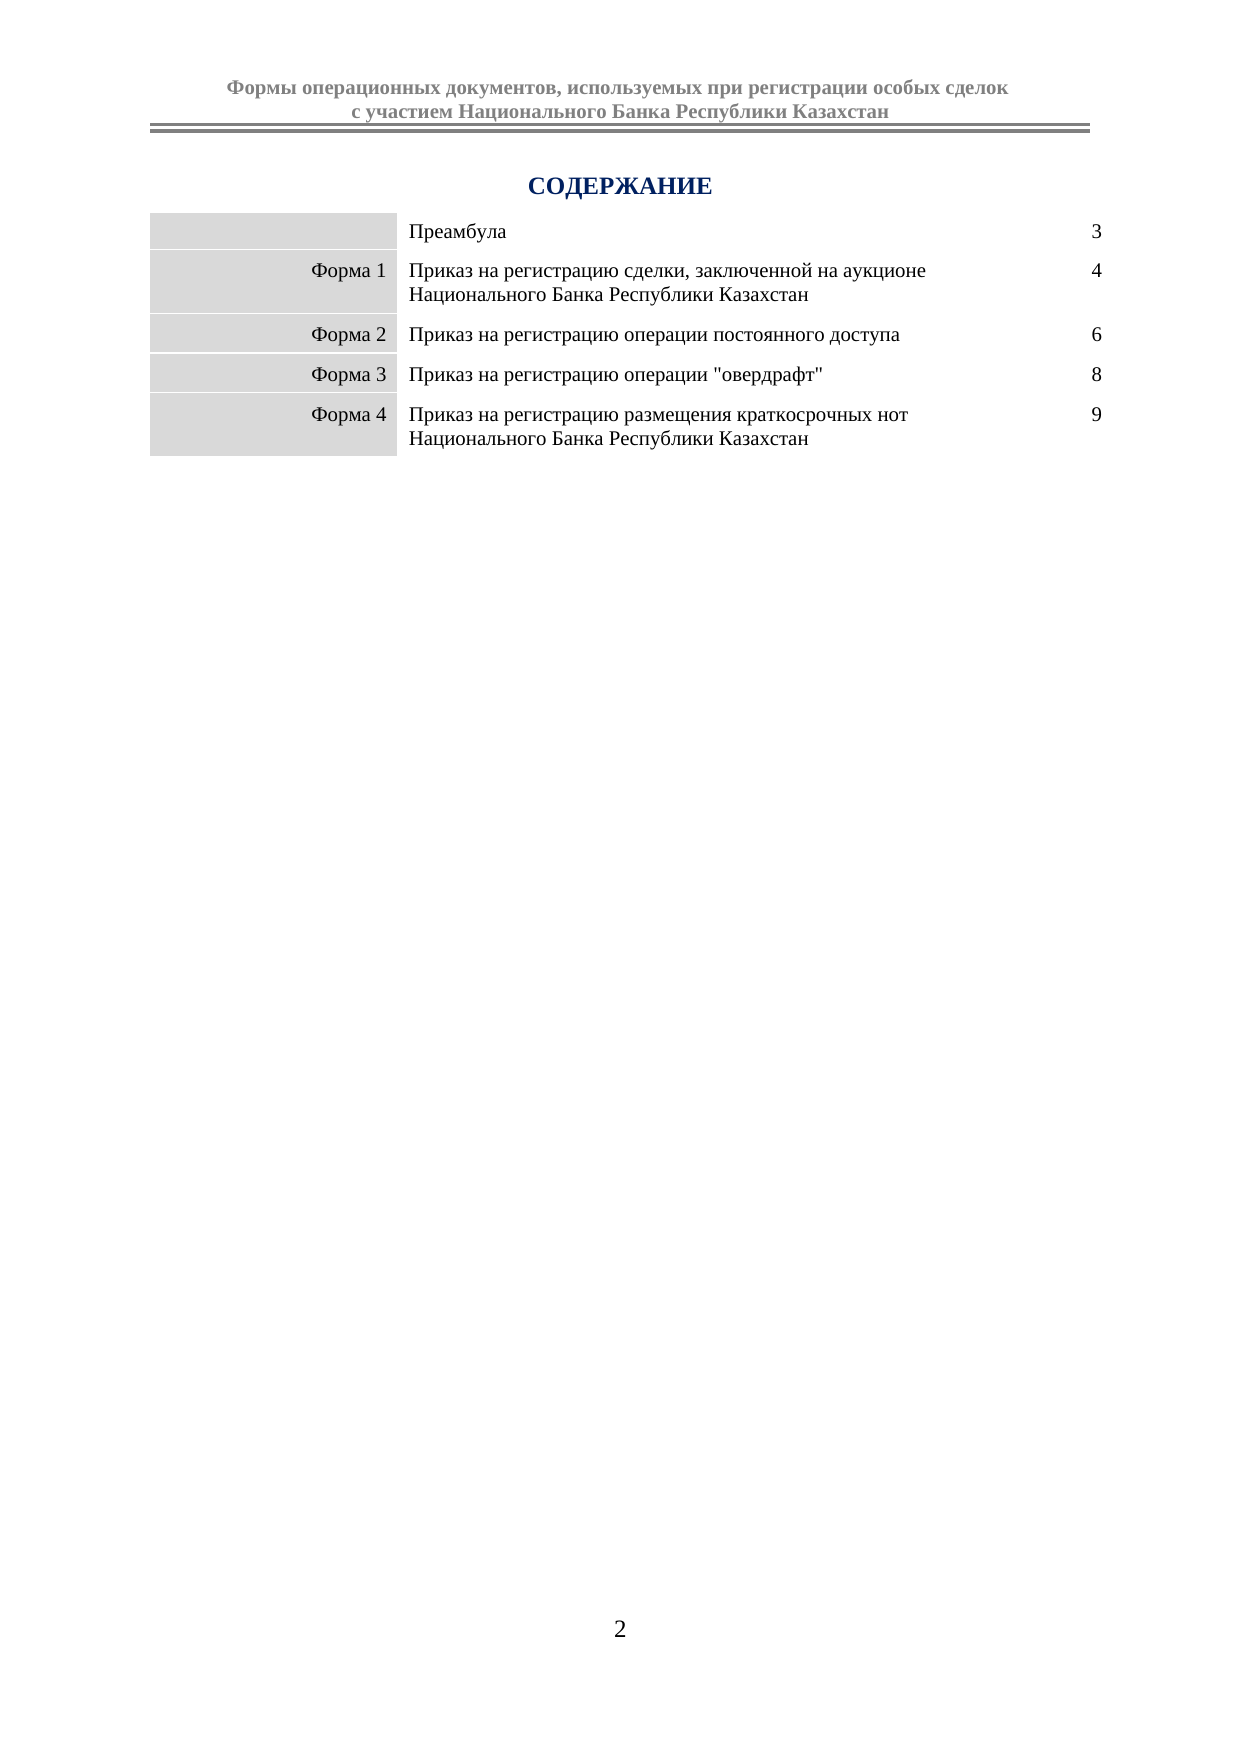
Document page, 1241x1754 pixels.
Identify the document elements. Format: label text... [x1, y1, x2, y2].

table_cell Форма 1 [150, 250, 397, 313]
table_cell Форма 3 [150, 354, 397, 392]
table_header 3 [1059, 213, 1113, 249]
table_cell Приказ на регистрацию операции постоянного доступа [398, 314, 1059, 352]
text СОДЕРЖАНИЕ [150, 171, 1090, 200]
table_cell 8 [1059, 356, 1113, 392]
table_cell Приказ на регистрацию размещения краткосрочных нот Национального Банка Республики Казахстан [398, 393, 1059, 456]
table_cell 4 [1059, 252, 1113, 313]
table_cell Форма 2 [150, 314, 397, 352]
table_cell 6 [1059, 316, 1113, 352]
table_cell Приказ на регистрацию сделки, заключенной на аукционе Национального Банка Республики Казахстан [398, 250, 1059, 313]
table_cell Форма 4 [150, 393, 397, 456]
table_cell 9 [1059, 395, 1113, 456]
table_header [150, 213, 397, 249]
table_cell Приказ на регистрацию операции "овердрафт" [398, 354, 1059, 392]
table_header Преамбула [398, 213, 1059, 249]
